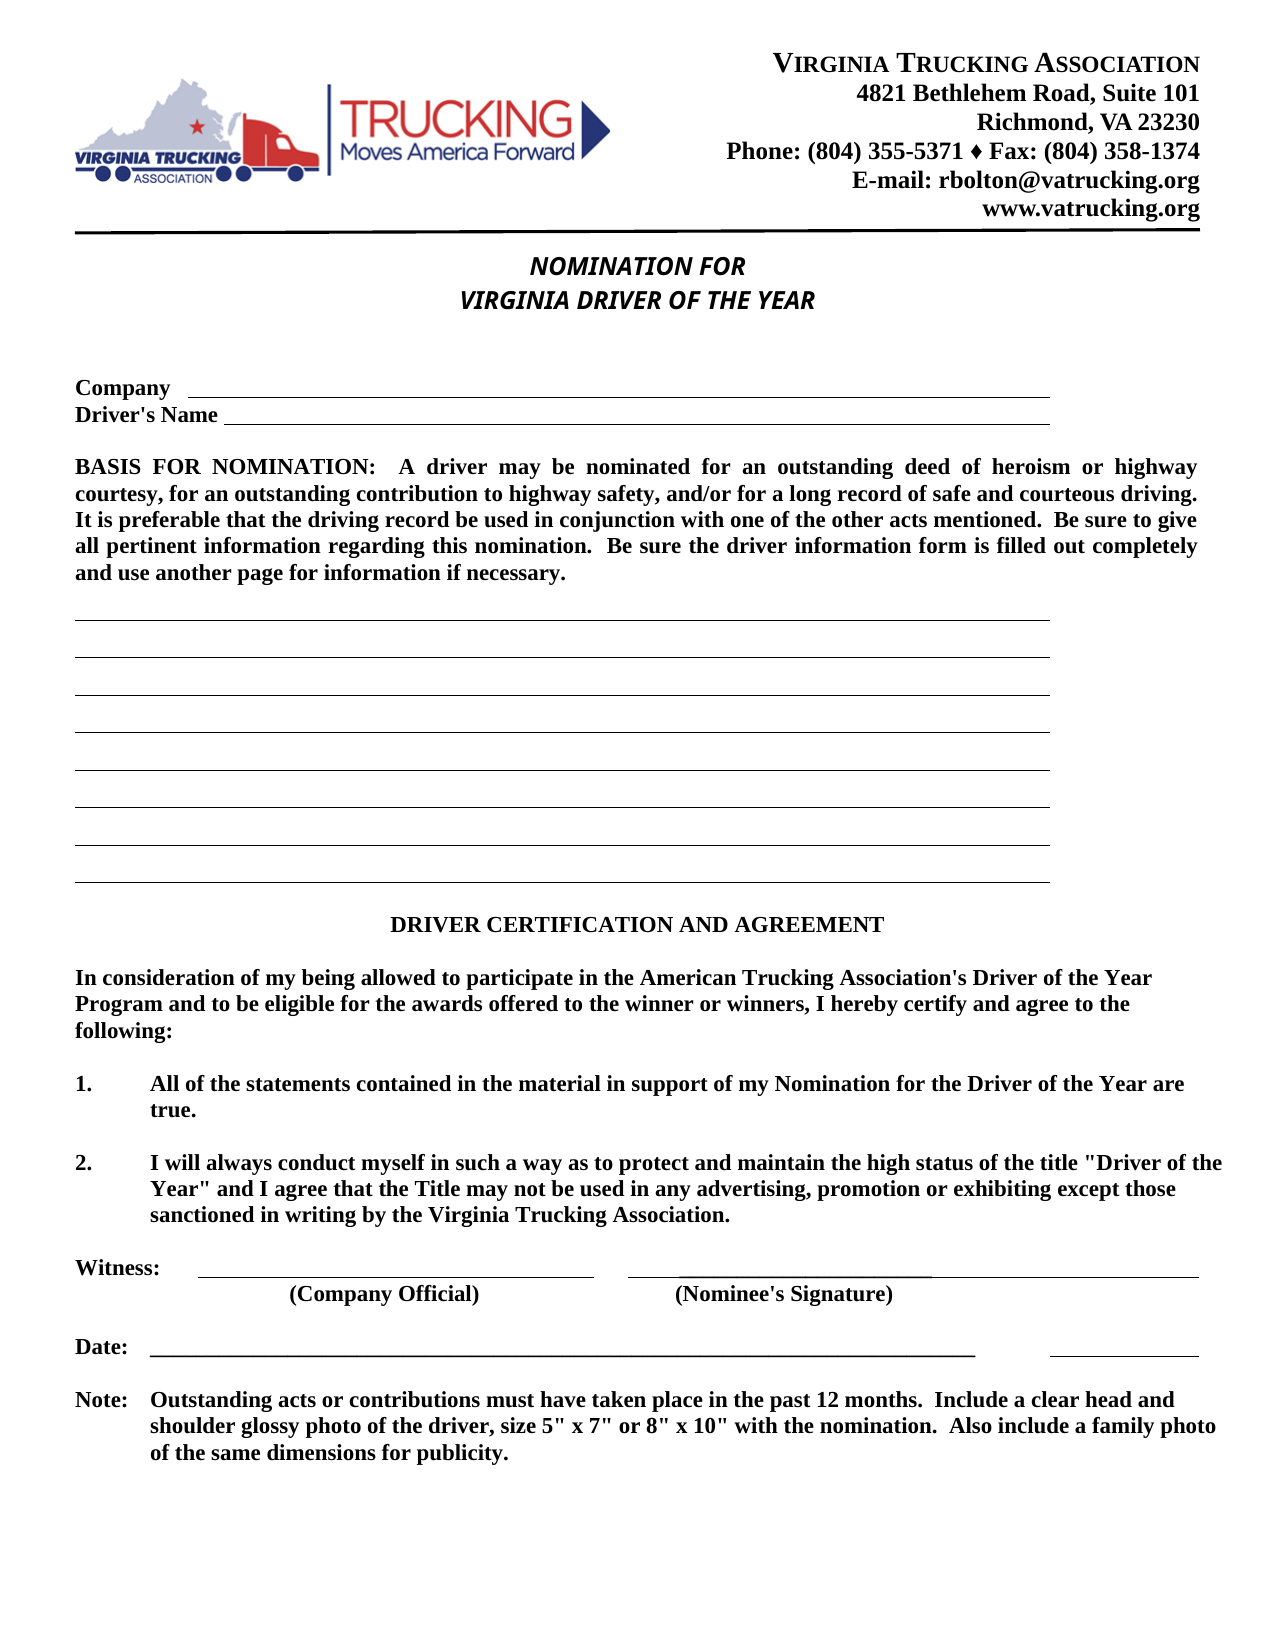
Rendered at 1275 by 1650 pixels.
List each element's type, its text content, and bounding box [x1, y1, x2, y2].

text Company [75, 374, 1200, 401]
text Witness: ______________________ (Company Official) (Nominee's Signature) [75, 1254, 1200, 1307]
text Date: ________________________________________________________________________ [75, 1333, 1200, 1359]
text Virginia Trucking Association [64, 45, 1200, 78]
text Note: Outstanding acts or contributions must have taken place in the past 12 months. Include a clear head and shoulder glossy photo of the driver, size 5" x 7" or 8" x 10" with the nomination. Also include a family photo of the same dimensions for publicity. [75, 1386, 1230, 1465]
text 4821 Bethlehem Road, Suite 101 [611, 78, 1200, 107]
text DRIVER CERTIFICATION AND AGREEMENT [75, 911, 1200, 938]
text 1. All of the statements contained in the material in support of my Nomination for the Driver of the Year are true. [75, 1069, 1230, 1122]
text VIRGINIA DRIVER OF THE YEAR [75, 283, 1200, 317]
text Richmond, VA 23230 [611, 107, 1200, 136]
text BASIS FOR NOMINATION: A driver may be nominated for an outstanding deed of heroism or highway courtesy, for an outstanding contribution to highway safety, and/or for a long record of safe and courteous driving. It is preferable that the driving record be used in conjunction with one of the other acts mentioned. Be sure to give all pertinent information regarding this nomination. Be sure the driver information form is filled out completely and use another page for information if necessary. [75, 453, 1200, 585]
picture [75, 78, 611, 184]
text Phone: (804) 355-5371 ♦ Fax: (804) 358-1374 [611, 136, 1200, 165]
text 2. I will always conduct myself in such a way as to protect and maintain the high status of the title "Driver of the Year" and I agree that the Title may not be used in any advertising, promotion or exhibiting except those sanctioned in writing by the Virginia Trucking Association. [75, 1149, 1230, 1228]
text www.vatrucking.org [75, 193, 1200, 222]
text NOMINATION FOR [75, 249, 1200, 283]
text In consideration of my being allowed to participate in the American Trucking Association's Driver of the Year Program and to be eligible for the awards offered to the winner or winners, I hereby certify and agree to the following: [75, 964, 1200, 1043]
text Driver's Name [75, 401, 1200, 427]
text E-mail: rbolton@vatrucking.org [75, 165, 1200, 193]
